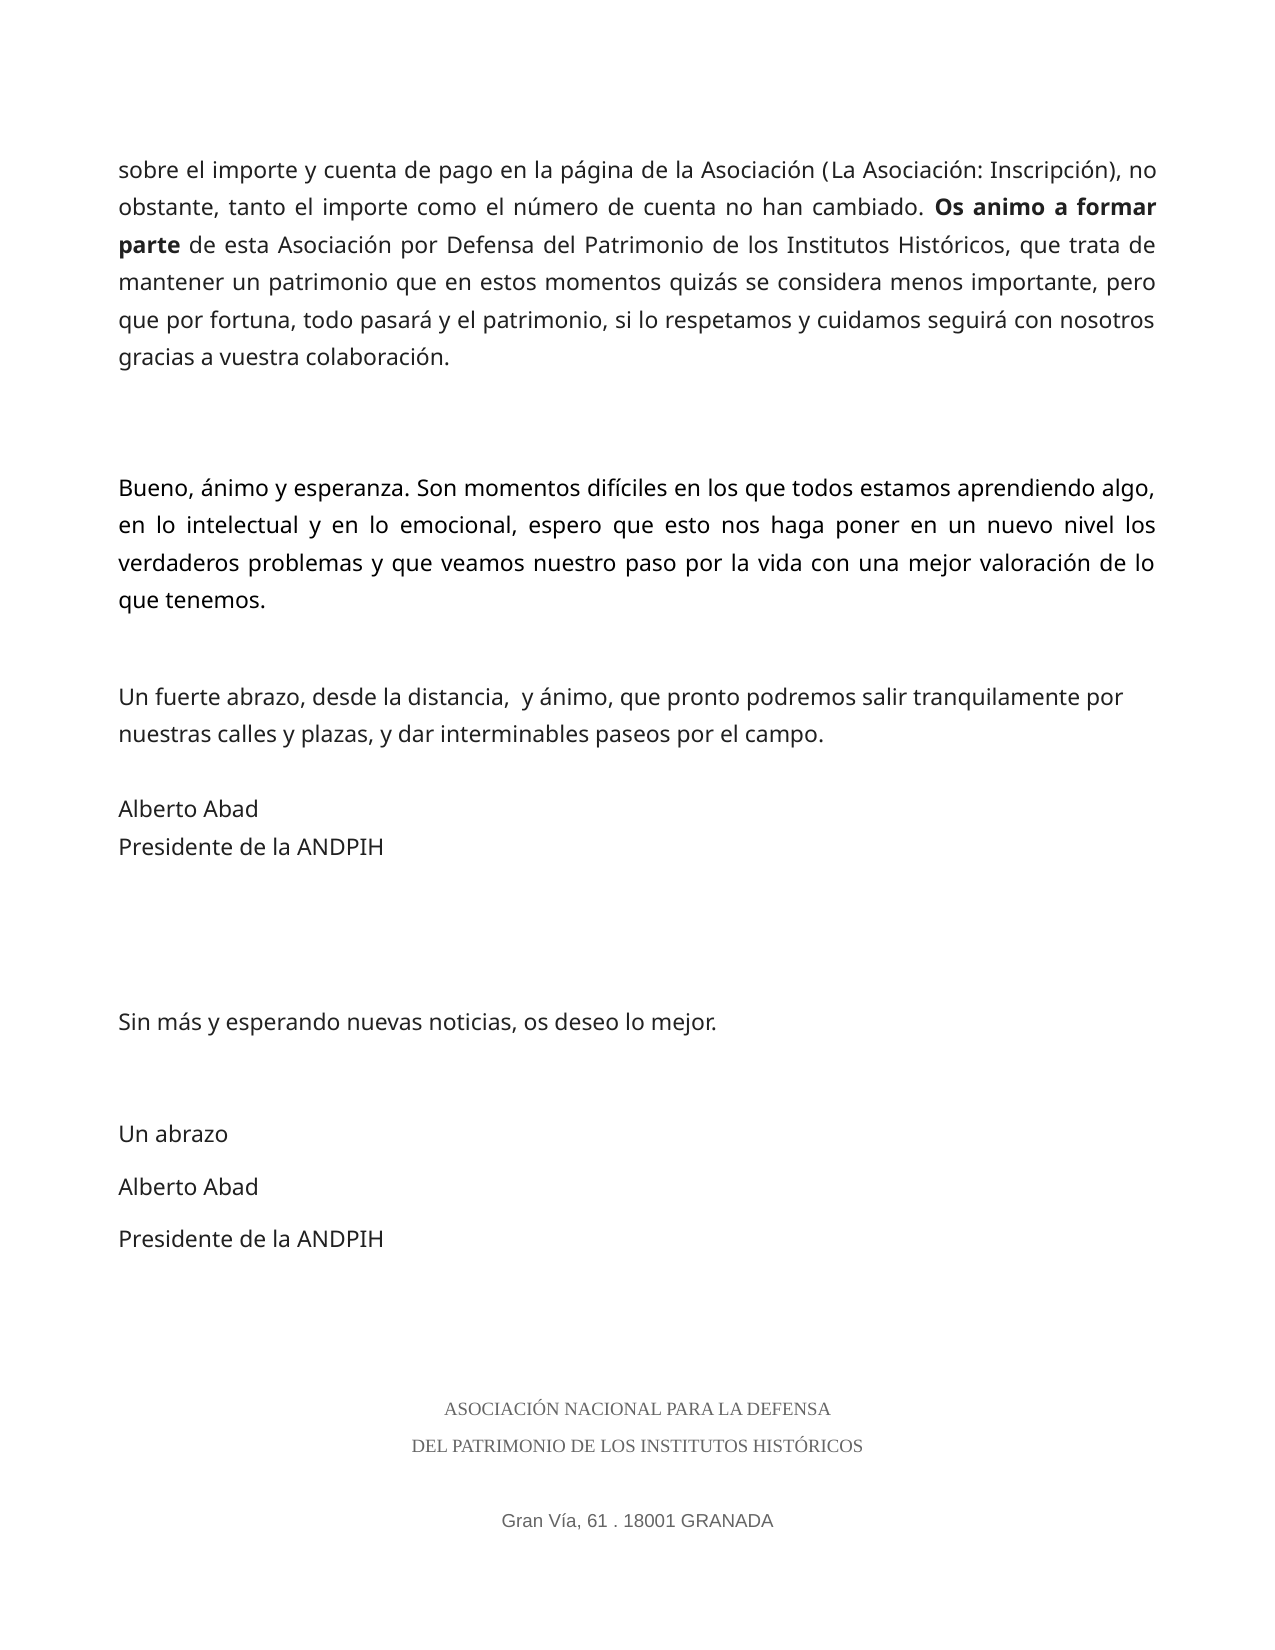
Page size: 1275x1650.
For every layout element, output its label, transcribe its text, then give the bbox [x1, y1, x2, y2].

text Alberto Abad [118, 1170, 1157, 1202]
text Presidente de la ANDPIH [118, 1222, 1157, 1254]
text Un abrazo [118, 1118, 1157, 1149]
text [118, 1382, 1157, 1532]
text Sin más y esperando nuevas noticias, os deseo lo mejor. [118, 1006, 1157, 1037]
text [118, 153, 1157, 372]
text Un fuerte abrazo, desde la distancia, y ánimo, que pronto podremos salir tranquilamente por nuestras calles y plazas, y dar interminables paseos por el campo. Alberto Abad Presidente de la ANDPIH [118, 637, 1157, 862]
text Bueno, ánimo y esperanza. Son momentos difíciles en los que todos estamos aprendiendo algo, en lo intelectual y en lo emocional, espero que esto nos haga poner en un nuevo nivel los verdaderos problemas y que veamos nuestro paso por la vida con una mejor valoración de lo que tenemos. [118, 471, 1157, 615]
